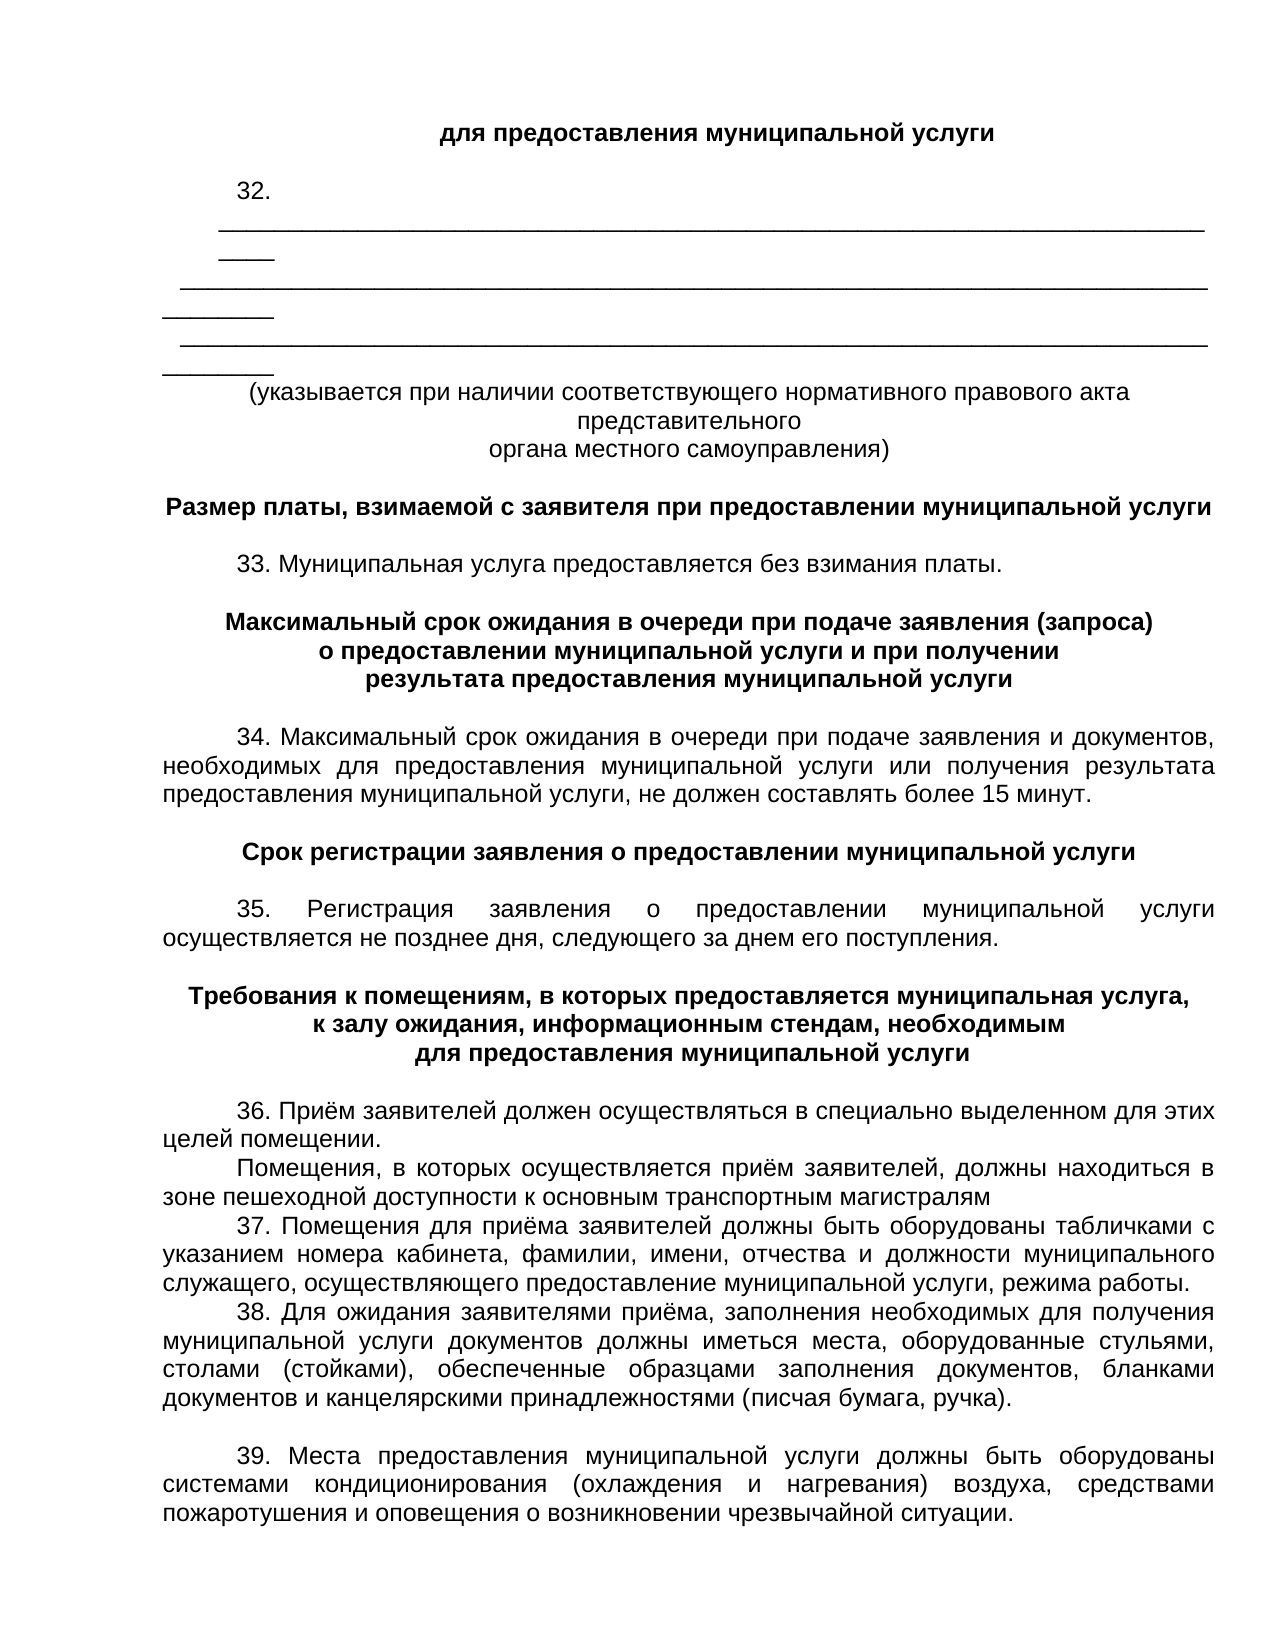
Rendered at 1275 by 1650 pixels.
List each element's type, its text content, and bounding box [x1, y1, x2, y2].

text 39. Места предоставления муниципальной услуги должны быть оборудованы системами кондиционирования (охлаждения и нагревания) воздуха, средствами пожаротушения и оповещения о возникновении чрезвычайной ситуации. [162, 1441, 1216, 1527]
text о предоставлении муниципальной услуги и при получении [162, 636, 1216, 664]
text результата предоставления муниципальной услуги [162, 664, 1216, 693]
text для предоставления муниципальной услуги [162, 1038, 1216, 1067]
text (указывается при наличии соответствующего нормативного правового акта представительного [162, 377, 1216, 434]
text Помещения, в которых осуществляется приём заявителей, должны находиться в зоне пешеходной доступности к основным транспортным магистралям [162, 1153, 1216, 1211]
text Срок регистрации заявления о предоставлении муниципальной услуги [162, 837, 1216, 866]
text для предоставления муниципальной услуги [162, 118, 1216, 147]
text Требования к помещениям, в которых предоставляется муниципальная услуга, [162, 981, 1216, 1009]
text 34. Максимальный срок ожидания в очереди при подаче заявления и документов, необходимых для предоставления муниципальной услуги или получения результата предоставления муниципальной услуги, не должен составлять более 15 минут. [162, 722, 1216, 808]
text Максимальный срок ожидания в очереди при подаче заявления (запроса) [162, 607, 1216, 636]
text 36. Приём заявителей должен осуществляться в специально выделенном для этих целей помещении. [162, 1096, 1216, 1153]
text к залу ожидания, информационным стендам, необходимым [162, 1009, 1216, 1038]
text 33. Муниципальная услуга предоставляется без взимания платы. [162, 549, 1216, 578]
text 32. ___________________________________________________________________________ [219, 176, 1216, 262]
text органа местного самоуправления) [162, 434, 1216, 463]
text 38. Для ожидания заявителями приёма, заполнения необходимых для получения муниципальной услуги документов должны иметься места, оборудованные стульями, столами (стойками), обеспеченные образцами заполнения документов, бланками документов и канцелярскими принадлежностями (писчая бумага, ручка). [162, 1297, 1216, 1412]
text Размер платы, взимаемой с заявителя при предоставлении муниципальной услуги [162, 492, 1216, 521]
text __________________________________________________________________________________ [162, 262, 1216, 319]
text 37. Помещения для приёма заявителей должны быть оборудованы табличками с указанием номера кабинета, фамилии, имени, отчества и должности муниципального служащего, осуществляющего предоставление муниципальной услуги, режима работы. [162, 1211, 1216, 1297]
text 35. Регистрация заявления о предоставлении муниципальной услуги осуществляется не позднее дня, следующего за днем его поступления. [162, 894, 1216, 952]
text __________________________________________________________________________________ [162, 319, 1216, 377]
